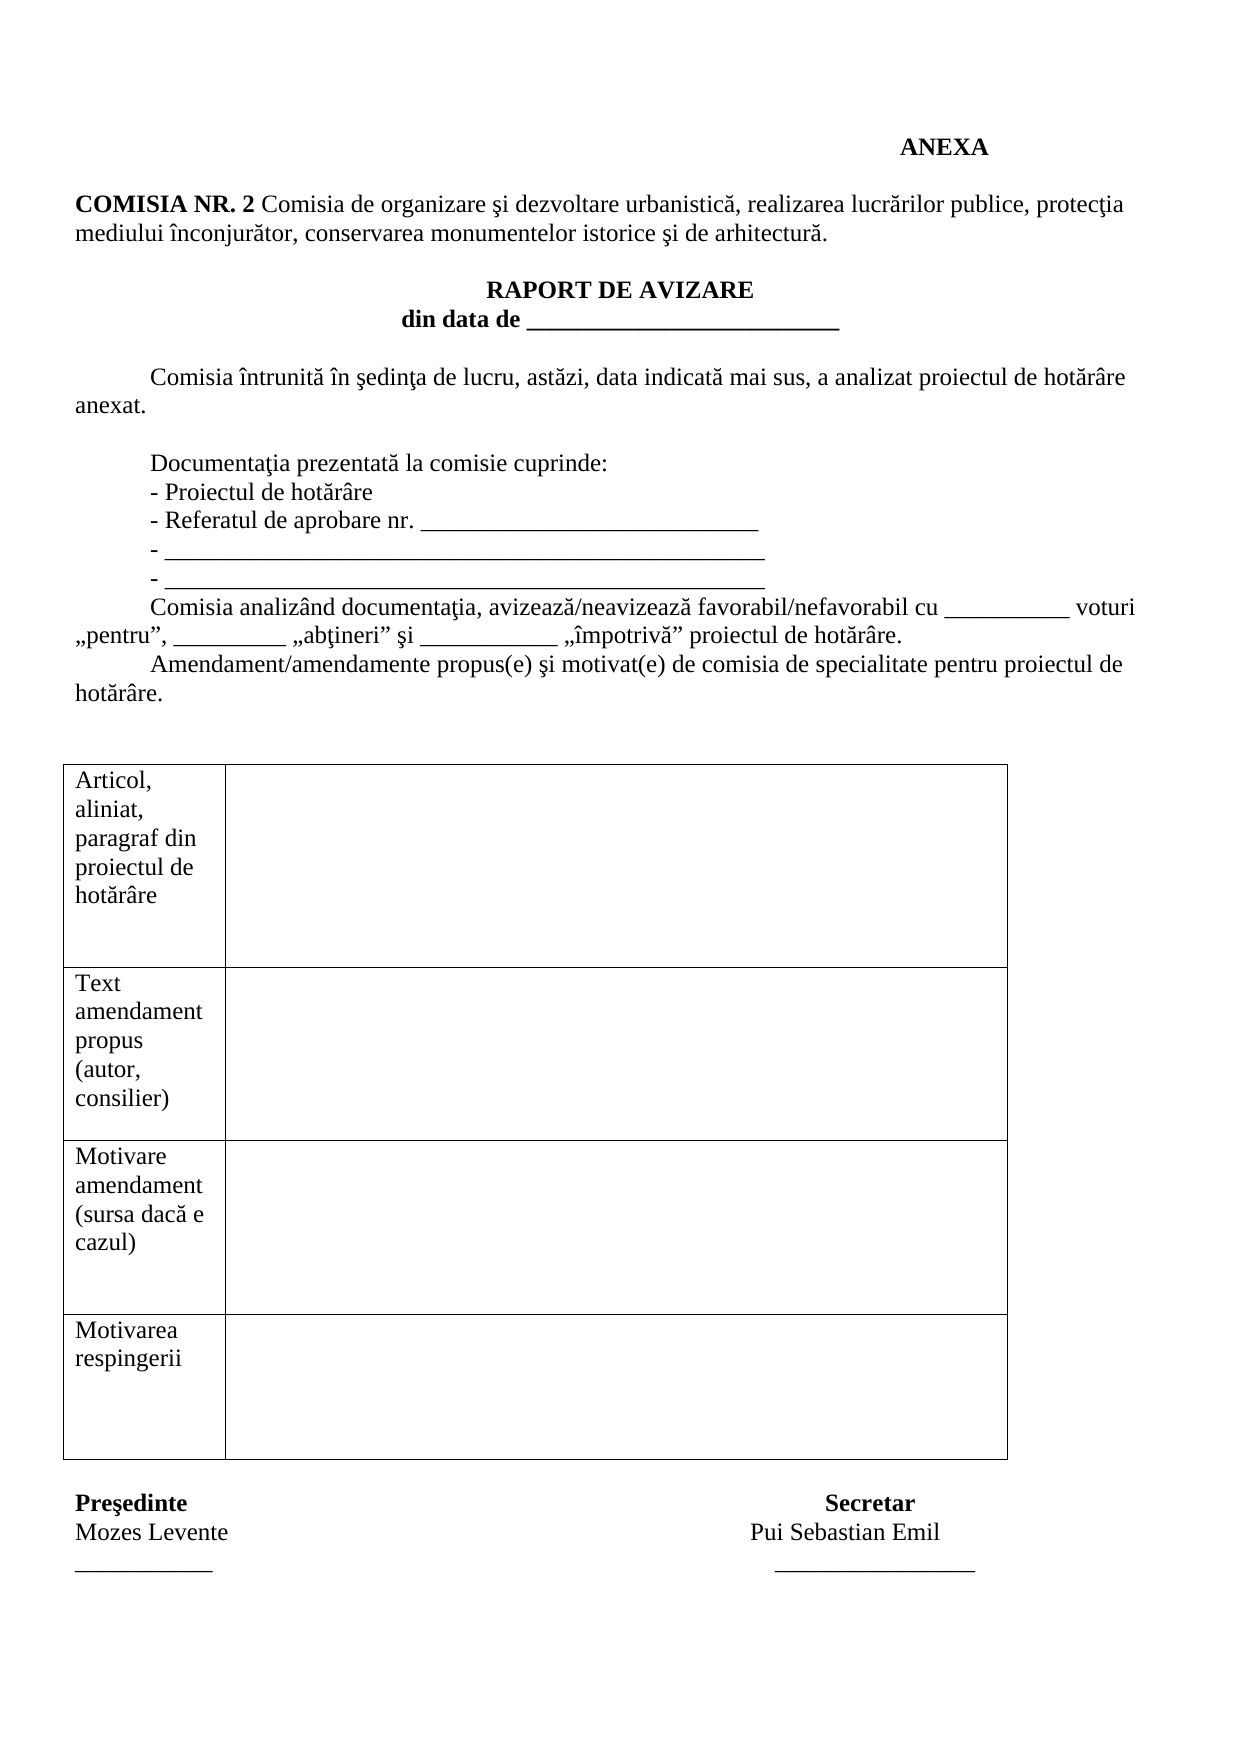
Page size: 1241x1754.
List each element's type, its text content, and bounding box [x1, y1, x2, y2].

table_header Articol, aliniat, paragraf din proiectul de hotărâre [64, 765, 225, 967]
text - ________________________________________________ [75, 563, 1165, 592]
text Comisia analizând documentaţia, avizează/neavizează favorabil/nefavorabil cu __________ voturi „pentru”, _________ „abţineri” şi ___________ „împotrivă” proiectul de hotărâre. [75, 592, 1165, 649]
table_cell [226, 1141, 1007, 1314]
text RAPORT DE AVIZARE [75, 276, 1165, 304]
table_cell [226, 1315, 1007, 1458]
text Documentaţia prezentată la comisie cuprinde: [75, 448, 1165, 477]
text - Proiectul de hotărâre [75, 477, 1165, 506]
text COMISIA NR. 2 Comisia de organizare şi dezvoltare urbanistică, realizarea lucrărilor publice, protecţia mediului înconjurător, conservarea monumentelor istorice şi de arhitectură. [75, 189, 1165, 247]
text - ________________________________________________ [75, 534, 1165, 563]
text Comisia întrunită în şedinţa de lucru, astăzi, data indicată mai sus, a analizat proiectul de hotărâre anexat. [75, 362, 1165, 419]
text ANEXA [825, 132, 1165, 161]
text ___________ ________________ [75, 1546, 1165, 1574]
table_cell Text amendament propus (autor, consilier) [64, 968, 225, 1140]
table_header [226, 765, 1007, 967]
text Amendament/amendamente propus(e) şi motivat(e) de comisia de specialitate pentru proiectul de hotărâre. [75, 649, 1165, 707]
table_cell [226, 968, 1007, 1140]
text - Referatul de aprobare nr. ___________________________ [75, 506, 1165, 534]
table_cell Motivarea respingerii [64, 1315, 225, 1458]
table_cell Motivare amendament (sursa dacă e cazul) [64, 1141, 225, 1314]
text Mozes Levente Pui Sebastian Emil [75, 1517, 1165, 1546]
text din data de _________________________ [75, 304, 1165, 333]
text Preşedinte Secretar [75, 1488, 1165, 1517]
